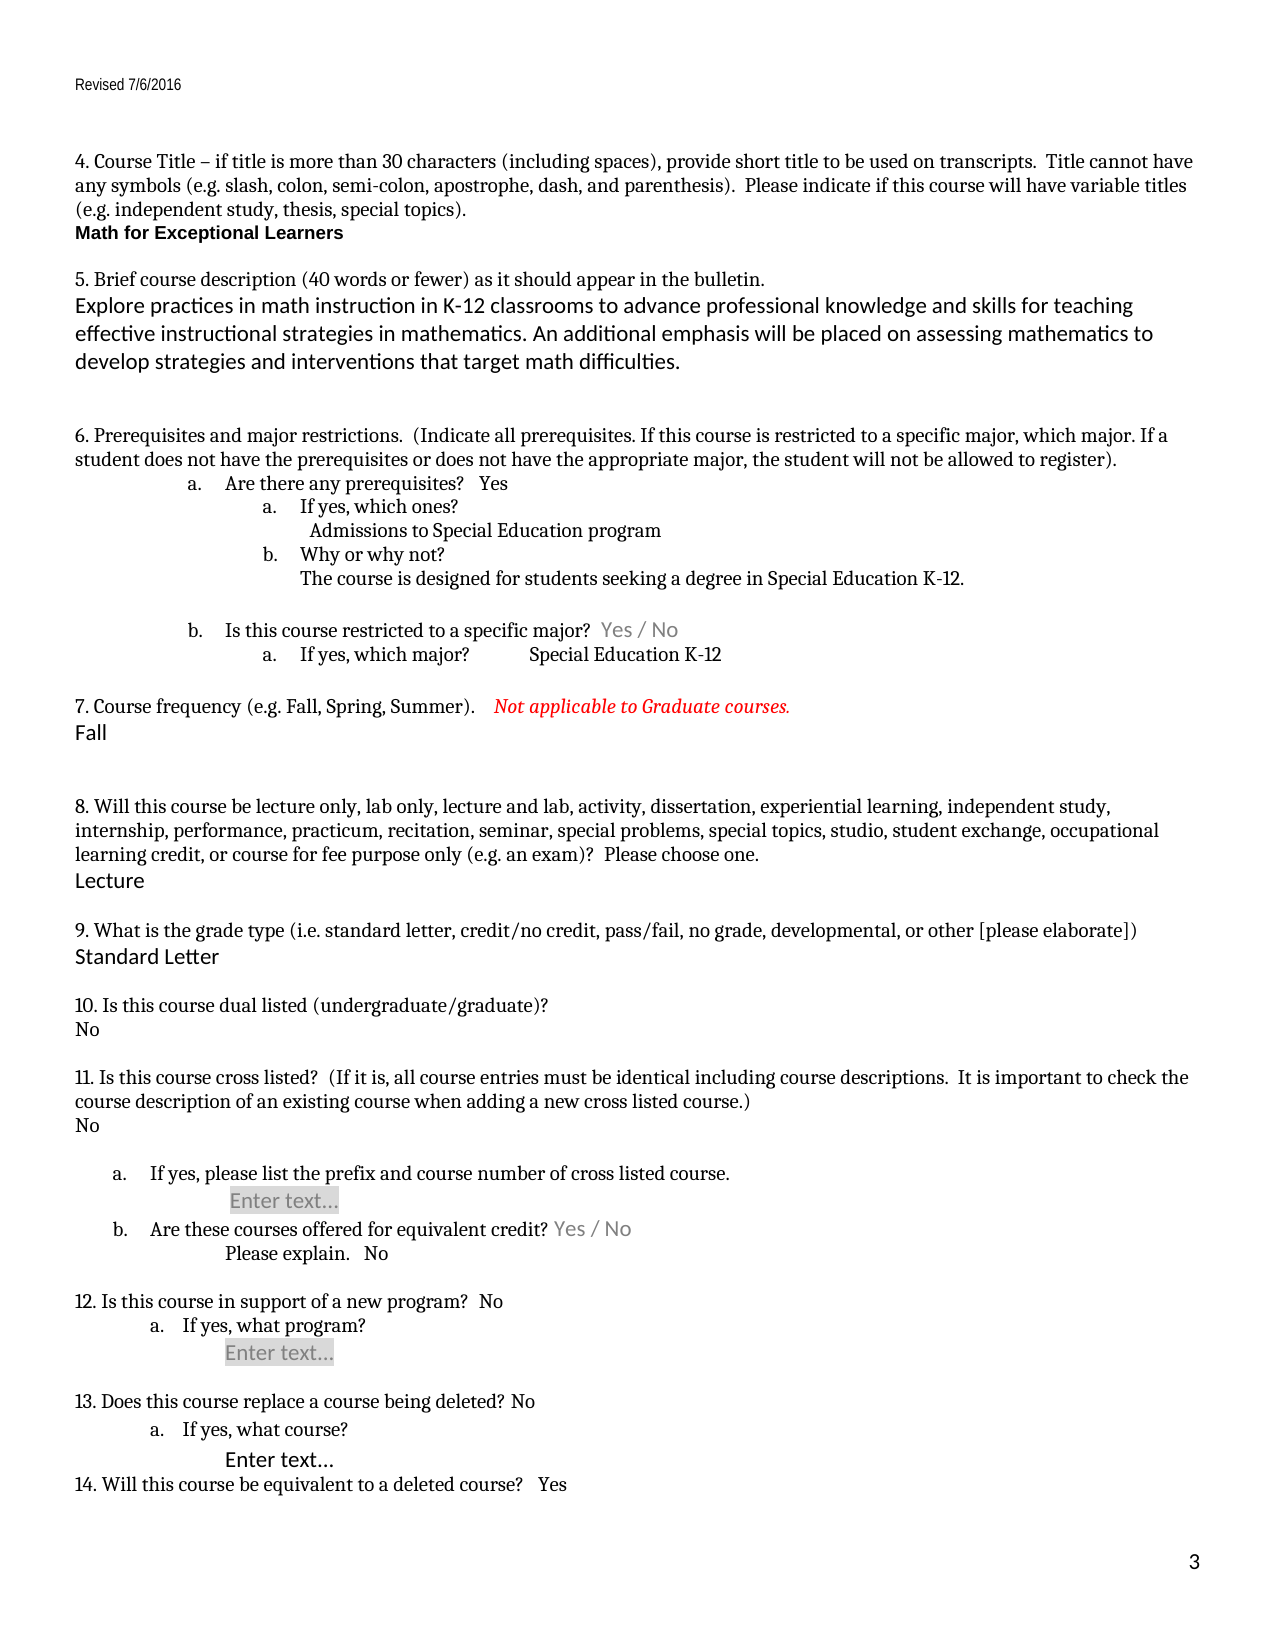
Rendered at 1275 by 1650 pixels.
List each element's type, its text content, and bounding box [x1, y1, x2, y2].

text 14. Will this course be equivalent to a deleted course? [75, 1473, 1200, 1497]
list Are these courses offered for equivalent credit? [112, 1214, 1200, 1242]
text 5. Brief course description (40 words or fewer) as it should appear in the bulletin. [75, 267, 1200, 291]
text 10. Is this course dual listed (undergraduate/graduate)? [75, 994, 1200, 1018]
text 7. Course frequency (e.g. Fall, Spring, Summer). Not applicable to Graduate courses. [75, 694, 1200, 718]
text 8. Will this course be lecture only, lab only, lecture and lab, activity, dissertation, experiential learning, independent study, internship, performance, practicum, recitation, seminar, special problems, special topics, studio, student exchange, occupational learning credit, or course for fee purpose only (e.g. an exam)? Please choose one. [75, 794, 1200, 866]
text a. If yes, what program? [150, 1314, 1200, 1338]
list The course is designed for students seeking a degree in Special Education K-12. [300, 567, 1200, 591]
list Is this course restricted to a specific major? [187, 615, 1200, 643]
text 6. Prerequisites and major restrictions. (Indicate all prerequisites. If this course is restricted to a specific major, which major. If a student does not have the prerequisites or does not have the appropriate major, the student will not be allowed to register). [75, 423, 1200, 471]
text 4. Course Title – if title is more than 30 characters (including spaces), provide short title to be used on transcripts. Title cannot have any symbols (e.g. slash, colon, semi-colon, apostrophe, dash, and parenthesis). Please indicate if this course will have variable titles (e.g. independent study, thesis, special topics). [75, 150, 1200, 222]
text Please explain. [75, 1242, 1200, 1266]
list Are there any prerequisites? [187, 471, 1200, 495]
list If yes, please list the prefix and course number of cross listed course. [112, 1162, 1200, 1186]
list If yes, which ones? [262, 495, 1200, 519]
list If yes, which major? [262, 643, 1200, 667]
list Why or why not? [262, 543, 1200, 567]
text 9. What is the grade type (i.e. standard letter, credit/no credit, pass/fail, no grade, developmental, or other [please elaborate]) [75, 918, 1200, 942]
text a. If yes, what course? [150, 1417, 1200, 1441]
text 13. Does this course replace a course being deleted? [75, 1390, 1200, 1414]
text 11. Is this course cross listed? (If it is, all course entries must be identical including course descriptions. It is important to check the course description of an existing course when adding a new cross listed course.) [75, 1066, 1200, 1114]
text 12. Is this course in support of a new program? [75, 1290, 1200, 1314]
